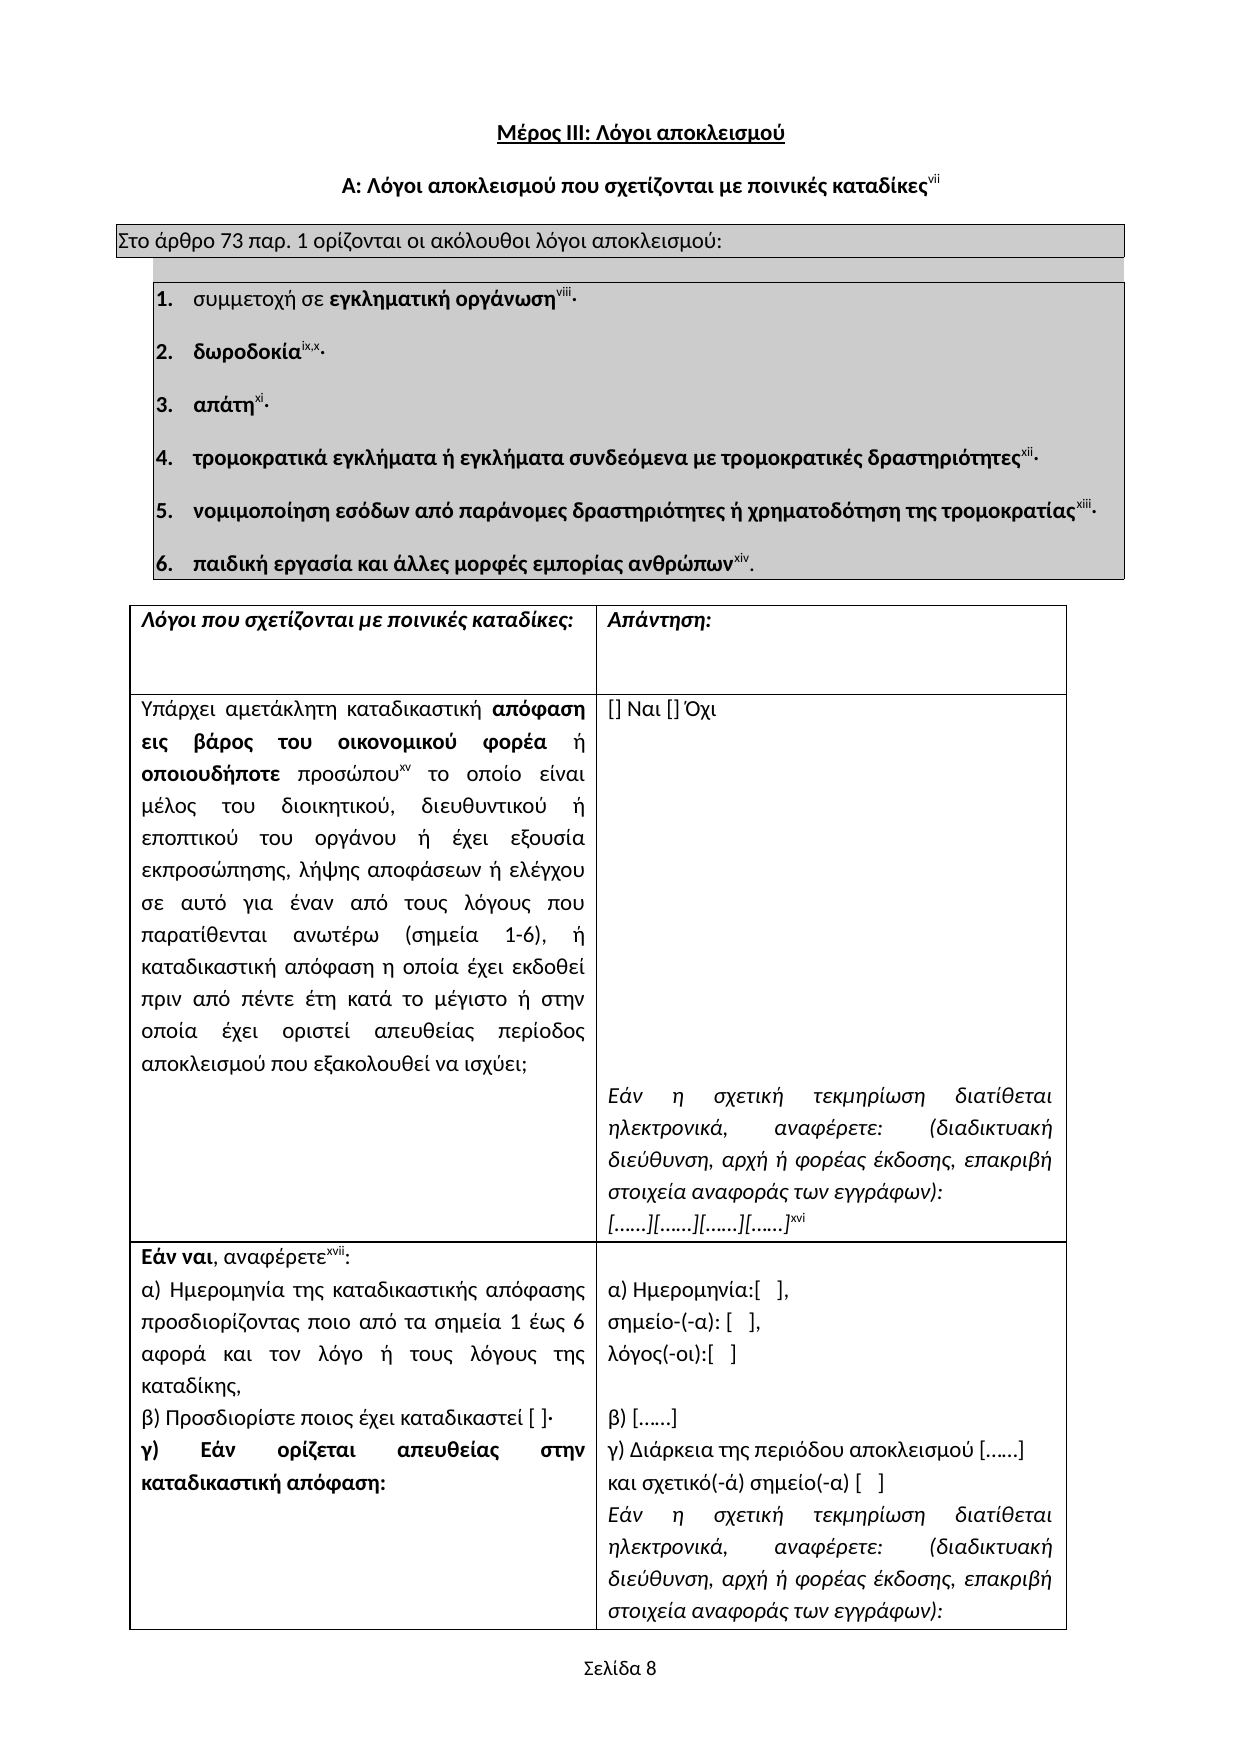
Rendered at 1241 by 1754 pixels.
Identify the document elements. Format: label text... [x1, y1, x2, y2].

list παιδική εργασία και άλλες μορφές εμπορίας ανθρώπων. [154, 547, 1124, 579]
list απάτη· [154, 388, 1124, 418]
table_cell Υπάρχει αμετάκλητη καταδικαστική απόφαση εις βάρος του οικονομικού φορέα ή οποιουδήποτε προσώπου το οποίο είναι μέλος του διοικητικού, διευθυντικού ή εποπτικού του οργάνου ή έχει εξουσία εκπροσώπησης, λήψης αποφάσεων ή ελέγχου σε αυτό για έναν από τους λόγους που παρατίθενται ανωτέρω (σημεία 1-6), ή καταδικαστική απόφαση η οποία έχει εκδοθεί πριν από πέντε έτη κατά το μέγιστο ή στην οποία έχει οριστεί απευθείας περίοδος αποκλεισμού που εξακολουθεί να ισχύει; [131, 695, 596, 1241]
text Μέρος III: Λόγοι αποκλεισμού [118, 118, 1122, 146]
table_cell [] Ναι [] Όχι Εάν η σχετική τεκμηρίωση διατίθεται ηλεκτρονικά, αναφέρετε: (διαδικτυακή διεύθυνση, αρχή ή φορέας έκδοσης, επακριβή στοιχεία αναφοράς των εγγράφων): [……][……][……][……] [597, 695, 1066, 1241]
text Α: Λόγοι αποκλεισμού που σχετίζονται με ποινικές καταδίκες [118, 171, 1122, 199]
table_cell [131, 1243, 596, 1628]
list τρομοκρατικά εγκλήματα ή εγκλήματα συνδεόμενα με τρομοκρατικές δραστηριότητες· [154, 441, 1124, 471]
list δωροδοκία,· [154, 335, 1124, 365]
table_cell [597, 1243, 1066, 1628]
table_header Απάντηση: [597, 606, 1066, 693]
list συμμετοχή σε εγκληματική οργάνωση· [154, 283, 1124, 312]
list νομιμοποίηση εσόδων από παράνομες δραστηριότητες ή χρηματοδότηση της τρομοκρατίας· [154, 494, 1124, 524]
table_header Λόγοι που σχετίζονται με ποινικές καταδίκες: [131, 606, 596, 693]
text Στο άρθρο 73 παρ. 1 ορίζονται οι ακόλουθοι λόγοι αποκλεισμού: [117, 225, 1124, 257]
